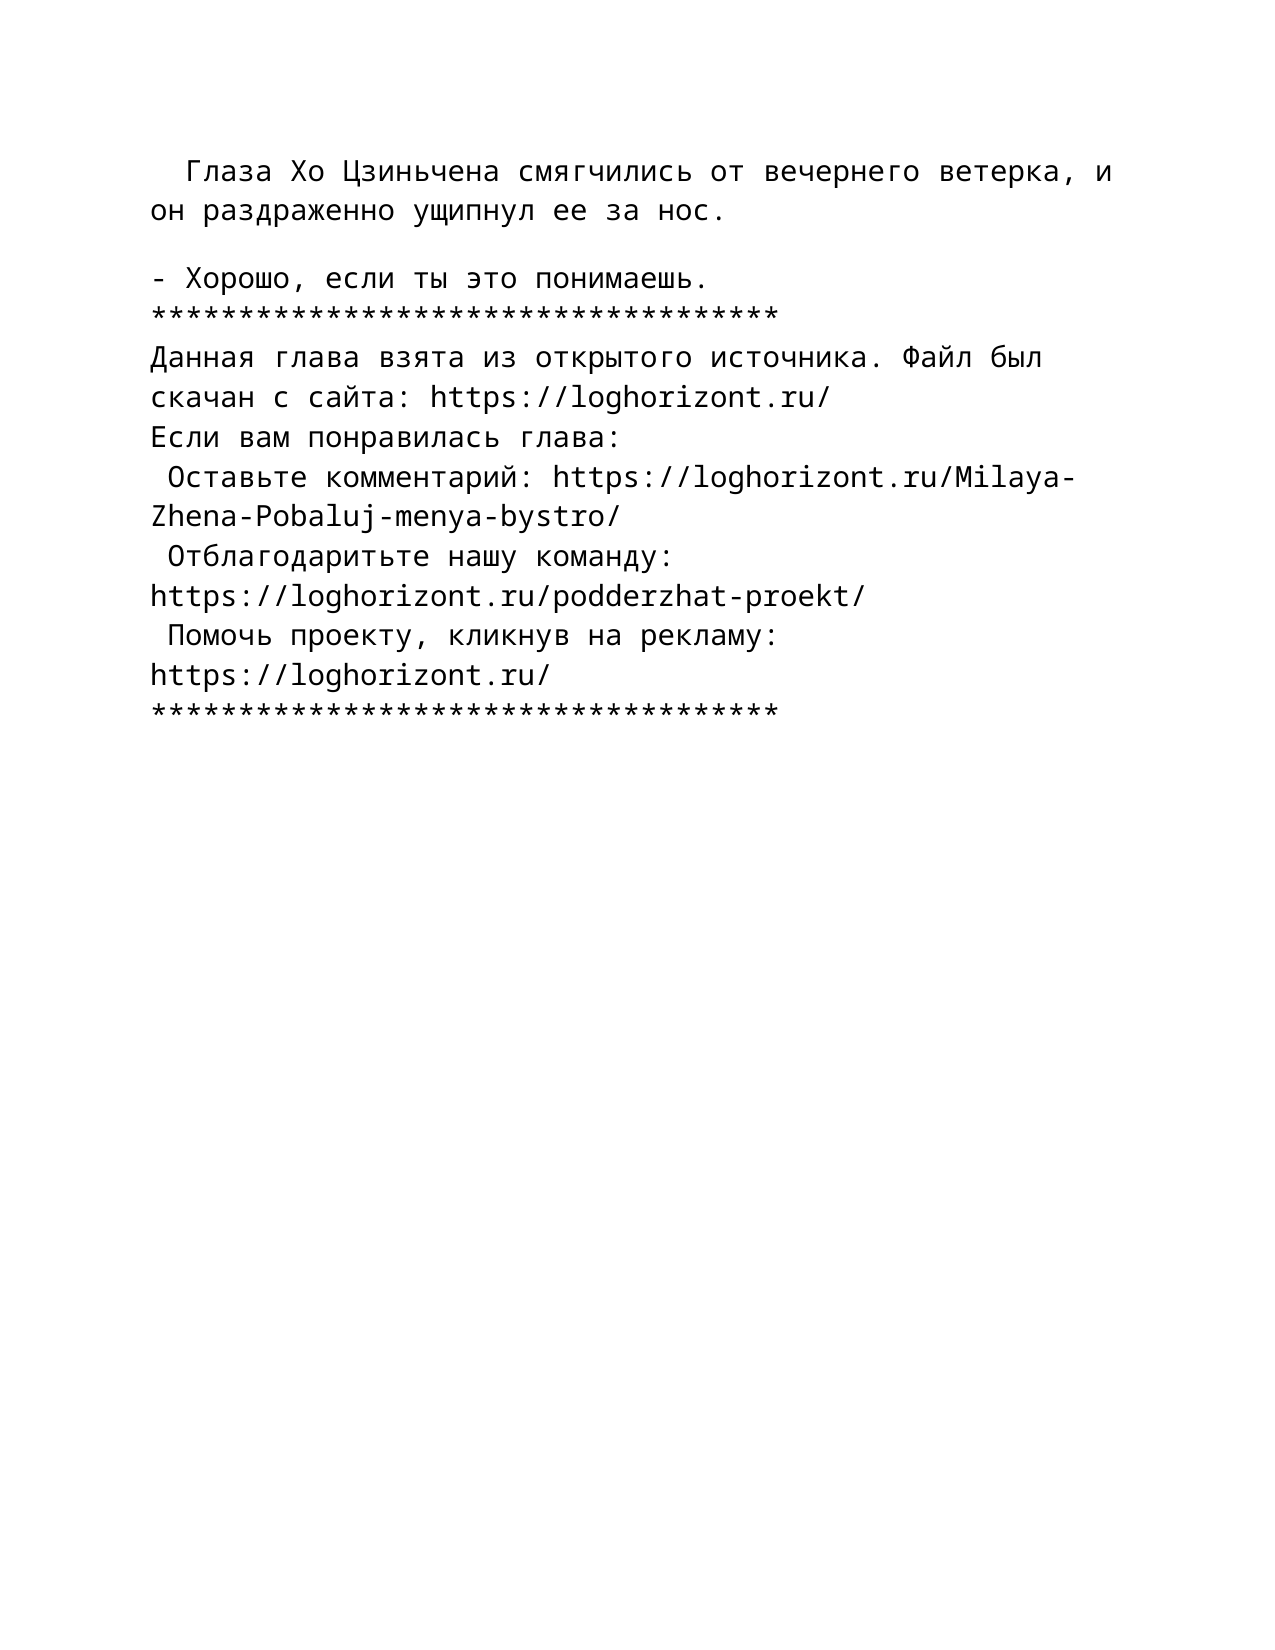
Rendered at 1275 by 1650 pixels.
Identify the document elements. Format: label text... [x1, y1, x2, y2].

text Если вам понравилась глава: [150, 416, 1125, 456]
text Помочь проекту, кликнув на рекламу: https://loghorizont.ru/ [150, 614, 1125, 694]
text Данная глава взята из открытого источника. Файл был скачан с сайта: https://loghorizont.ru/ [150, 337, 1125, 416]
text ************************************ [150, 694, 1125, 734]
text Глаза Хо Цзиньчена смягчились от вечернего ветерка, и он раздраженно ущипнул ее за нос. [150, 150, 1125, 229]
text Оставьте комментарий: https://loghorizont.ru/Milaya-Zhena-Pobaluj-menya-bystro/ [150, 456, 1125, 535]
text ************************************ [150, 297, 1125, 337]
text - Хорошо, если ты это понимаешь. [150, 257, 1125, 297]
text Отблагодаритьте нашу команду: https://loghorizont.ru/podderzhat-proekt/ [150, 535, 1125, 614]
